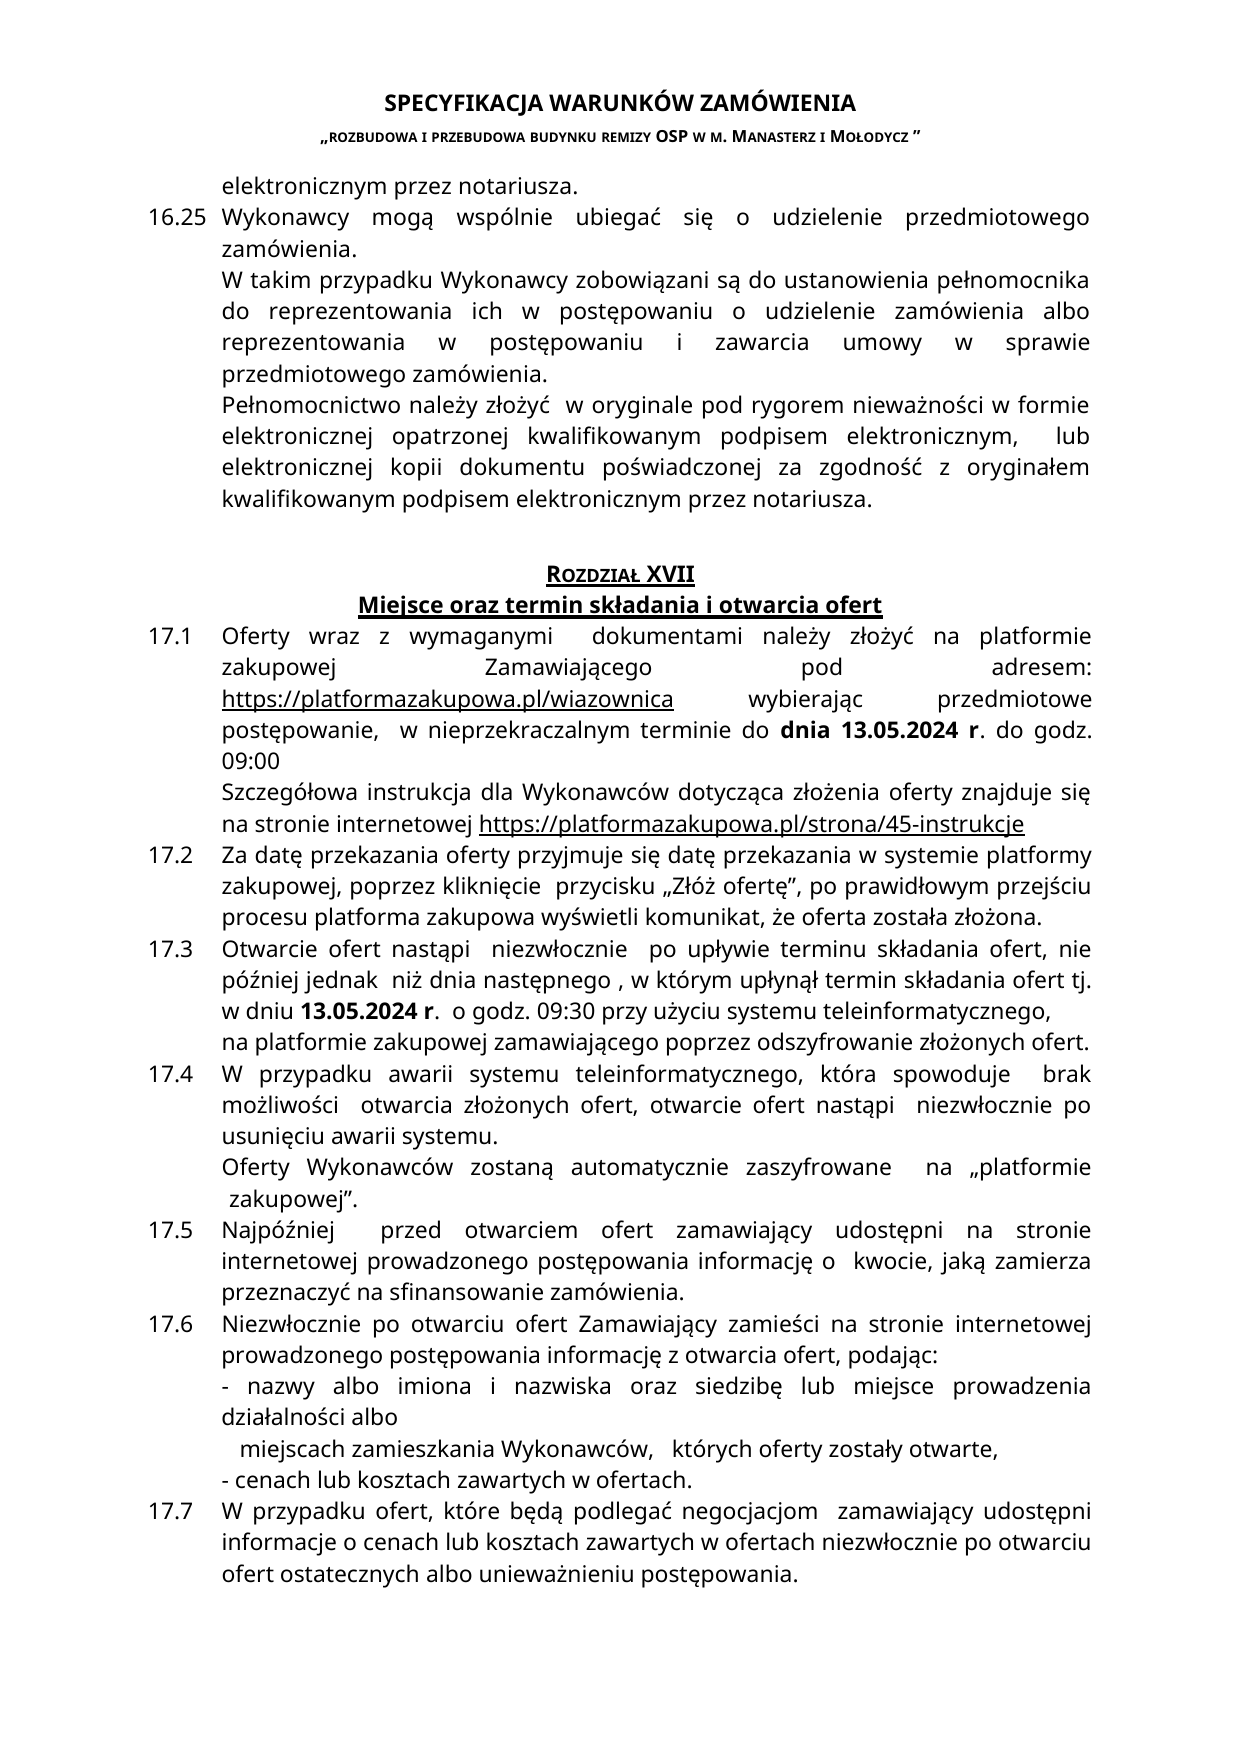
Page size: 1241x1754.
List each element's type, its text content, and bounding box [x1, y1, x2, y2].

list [148, 170, 1091, 201]
text miejscach zamieszkania Wykonawców, których oferty zostały otwarte, [221, 1432, 1093, 1464]
text Rozdział XVII Miejsce oraz termin składania i otwarcia ofert [148, 557, 1093, 620]
text 17.5 Najpóźniej przed otwarciem ofert zamawiający udostępni na stronie internetowej prowadzonego postępowania informację o kwocie, jaką zamierza przeznaczyć na sfinansowanie zamówienia. [148, 1214, 1093, 1307]
text 17.1 Oferty wraz z wymaganymi dokumentami należy złożyć na platformie zakupowej Zamawiającego pod adresem: https://platformazakupowa.pl/wiazownica wybierając przedmiotowe postępowanie, w nieprzekraczalnym terminie do dnia 13.05.2024 r. do godz. 09:00 [148, 620, 1093, 776]
text Oferty Wykonawców zostaną automatycznie zaszyfrowane na „platformie zakupowej”. [221, 1151, 1093, 1214]
text Szczegółowa instrukcja dla Wykonawców dotycząca złożenia oferty znajduje się na stronie internetowej https://platformazakupowa.pl/strona/45-instrukcje [221, 776, 1091, 839]
text 17.7 W przypadku ofert, które będą podlegać negocjacjom zamawiający udostępni informacje o cenach lub kosztach zawartych w ofertach niezwłocznie po otwarciu ofert ostatecznych albo unieważnieniu postępowania. [148, 1495, 1093, 1589]
list Pełnomocnictwo należy złożyć w oryginale pod rygorem nieważności w formie elektronicznej opatrzonej kwalifikowanym podpisem elektronicznym, lub elektronicznej kopii dokumentu poświadczonej za zgodność z oryginałem kwalifikowanym podpisem elektronicznym przez notariusza. [221, 389, 1091, 514]
text 17.4 W przypadku awarii systemu teleinformatycznego, która spowoduje brak możliwości otwarcia złożonych ofert, otwarcie ofert nastąpi niezwłocznie po usunięciu awarii systemu. [148, 1057, 1093, 1151]
text - cenach lub kosztach zawartych w ofertach. [192, 1464, 1093, 1495]
list Wykonawcy mogą wspólnie ubiegać się o udzielenie przedmiotowego zamówienia. W takim przypadku Wykonawcy zobowiązani są do ustanowienia pełnomocnika do reprezentowania ich w postępowaniu o udzielenie zamówienia albo reprezentowania w postępowaniu i zawarcia umowy w sprawie przedmiotowego zamówienia. [148, 201, 1091, 389]
text - nazwy albo imiona i nazwiska oraz siedzibę lub miejsce prowadzenia działalności albo [221, 1370, 1093, 1432]
text 17.3 Otwarcie ofert nastąpi niezwłocznie po upływie terminu składania ofert, nie później jednak niż dnia następnego , w którym upłynął termin składania ofert tj. w dniu 13.05.2024 r. o godz. 09:30 przy użyciu systemu teleinformatycznego, [148, 932, 1093, 1026]
text 17.2 Za datę przekazania oferty przyjmuje się datę przekazania w systemie platformy zakupowej, poprzez kliknięcie przycisku „Złóż ofertę”, po prawidłowym przejściu procesu platforma zakupowa wyświetli komunikat, że oferta została złożona. [148, 839, 1093, 932]
text na platformie zakupowej zamawiającego poprzez odszyfrowanie złożonych ofert. [221, 1026, 1093, 1057]
text 17.6 Niezwłocznie po otwarciu ofert Zamawiający zamieści na stronie internetowej prowadzonego postępowania informację z otwarcia ofert, podając: [148, 1307, 1093, 1370]
